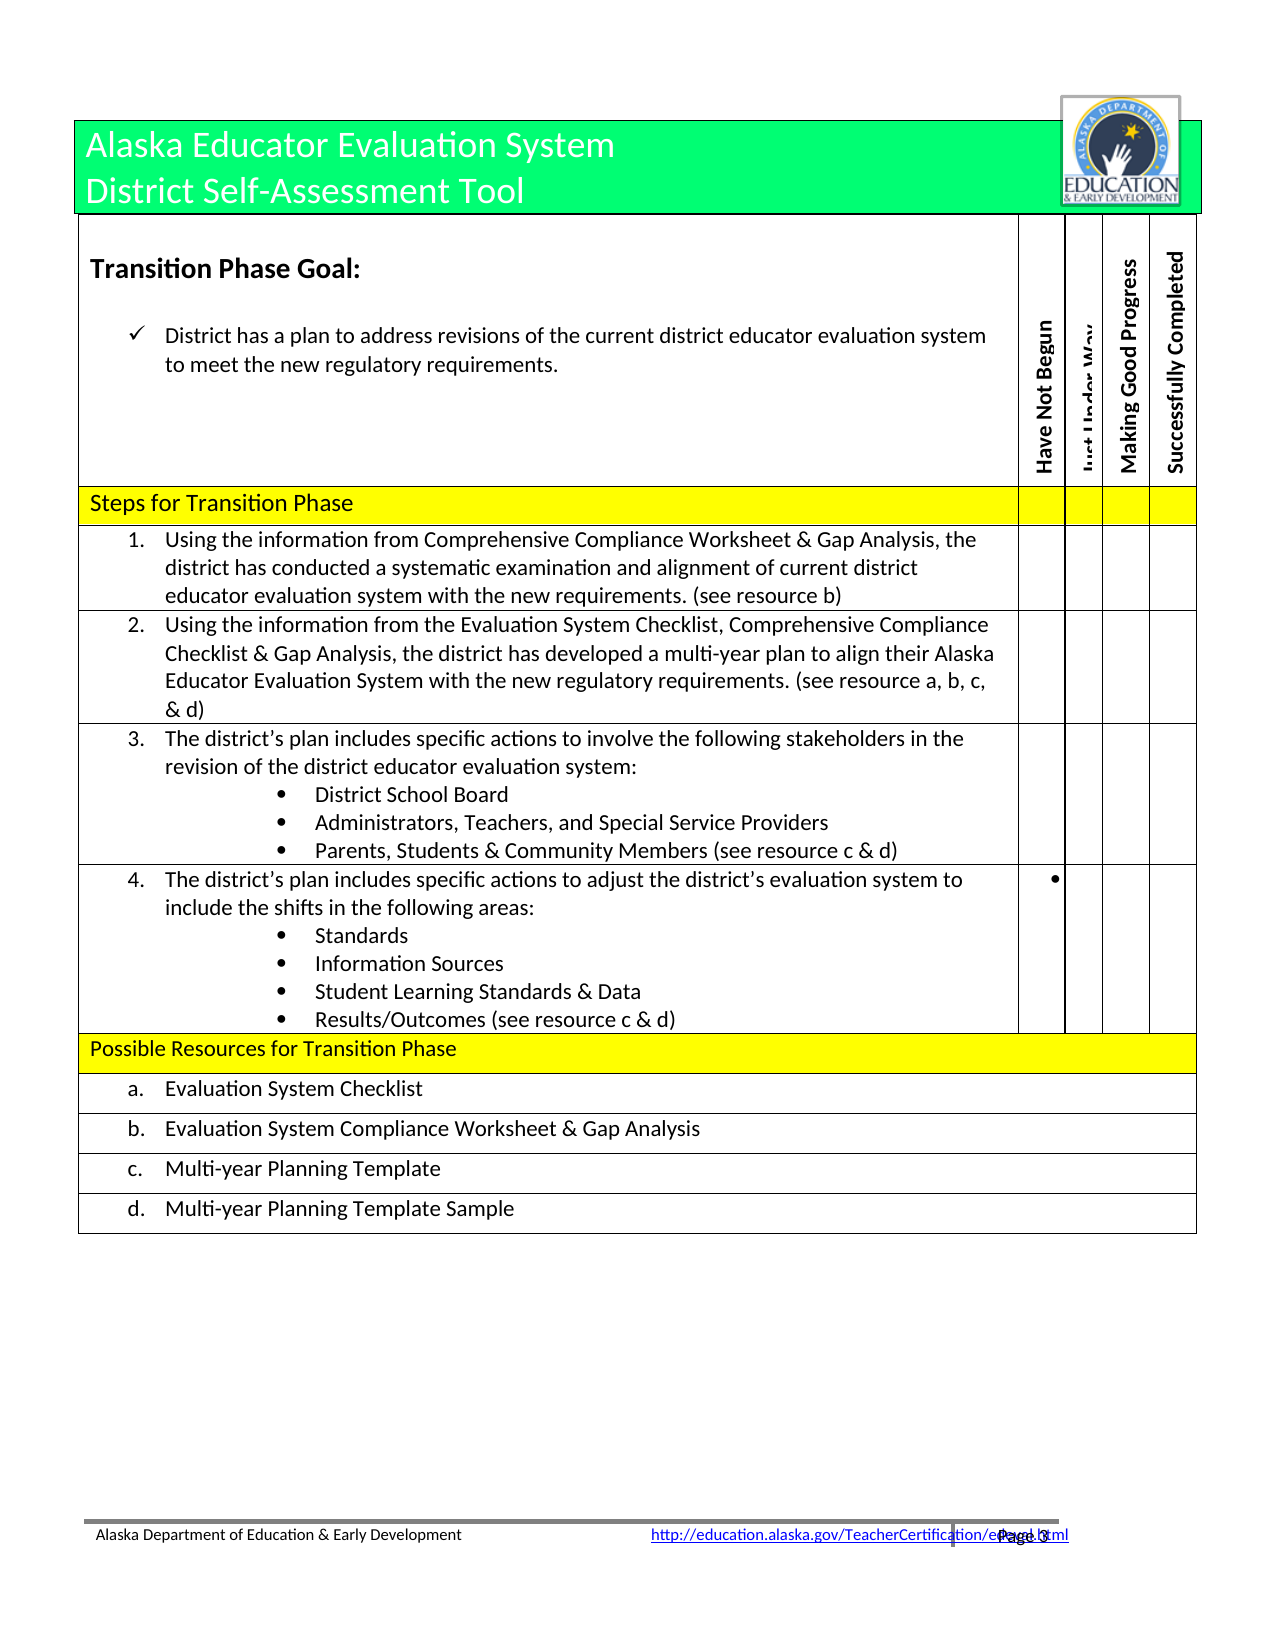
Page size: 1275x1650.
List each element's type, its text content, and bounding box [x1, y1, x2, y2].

table_cell [1066, 526, 1102, 609]
table_cell [1019, 611, 1064, 723]
table_cell [1019, 526, 1064, 609]
table_cell [1066, 865, 1102, 1033]
table_header Transition Phase Goal: District has a plan to address revisions of the current district educator evaluation system to meet the new regulatory requirements. [79, 215, 1018, 486]
table_cell [1103, 724, 1149, 864]
table_cell Possible Resources for Transition Phase [79, 1034, 1196, 1073]
table_cell [1066, 487, 1102, 524]
table_cell Multi-year Planning Template Sample [79, 1194, 1196, 1232]
table_header Alaska Educator Evaluation System District Self-Assessment Tool [75, 121, 1201, 213]
table_cell [1103, 865, 1149, 1033]
table_header Have Not Begun [1019, 215, 1064, 486]
table_cell [1066, 611, 1102, 723]
table_cell [1150, 724, 1196, 864]
table_cell Using the information from the Evaluation System Checklist, Comprehensive Compliance Checklist & Gap Analysis, the district has developed a multi-year plan to align their Alaska Educator Evaluation System with the new regulatory requirements. (see resource a, b, c, & d) [79, 611, 1018, 723]
table_header Making Good Progress [1103, 215, 1149, 486]
table_cell Steps for Transition Phase [79, 487, 1018, 524]
table_cell [1150, 487, 1196, 524]
table_cell [1103, 611, 1149, 723]
table_cell [1103, 487, 1149, 524]
table_cell [1150, 611, 1196, 723]
picture [1063, 97, 1179, 204]
table_cell Multi-year Planning Template [79, 1154, 1196, 1193]
table_cell The district’s plan includes specific actions to adjust the district’s evaluation system to include the shifts in the following areas: Standards Information Sources Student Learning Standards & Data Results/Outcomes (see resource c & d) [79, 865, 1018, 1033]
table_cell Evaluation System Compliance Worksheet & Gap Analysis [79, 1114, 1196, 1153]
table_cell The district’s plan includes specific actions to involve the following stakeholders in the revision of the district educator evaluation system: District School Board Administrators, Teachers, and Special Service Providers Parents, Students & Community Members (see resource c & d) [79, 724, 1018, 864]
table_header Just Under Way [1066, 215, 1102, 486]
table_cell Evaluation System Checklist [79, 1074, 1196, 1113]
table_cell [1019, 865, 1064, 1033]
table_cell Using the information from Comprehensive Compliance Worksheet & Gap Analysis, the district has conducted a systematic examination and alignment of current district educator evaluation system with the new requirements. (see resource b) [79, 526, 1018, 609]
table_header Successfully Completed [1150, 215, 1196, 486]
table_cell [1019, 487, 1064, 524]
table_cell [1150, 865, 1196, 1033]
table_cell [1103, 526, 1149, 609]
table_cell [1066, 724, 1102, 864]
table_cell [1019, 724, 1064, 864]
table_cell [1150, 526, 1196, 609]
